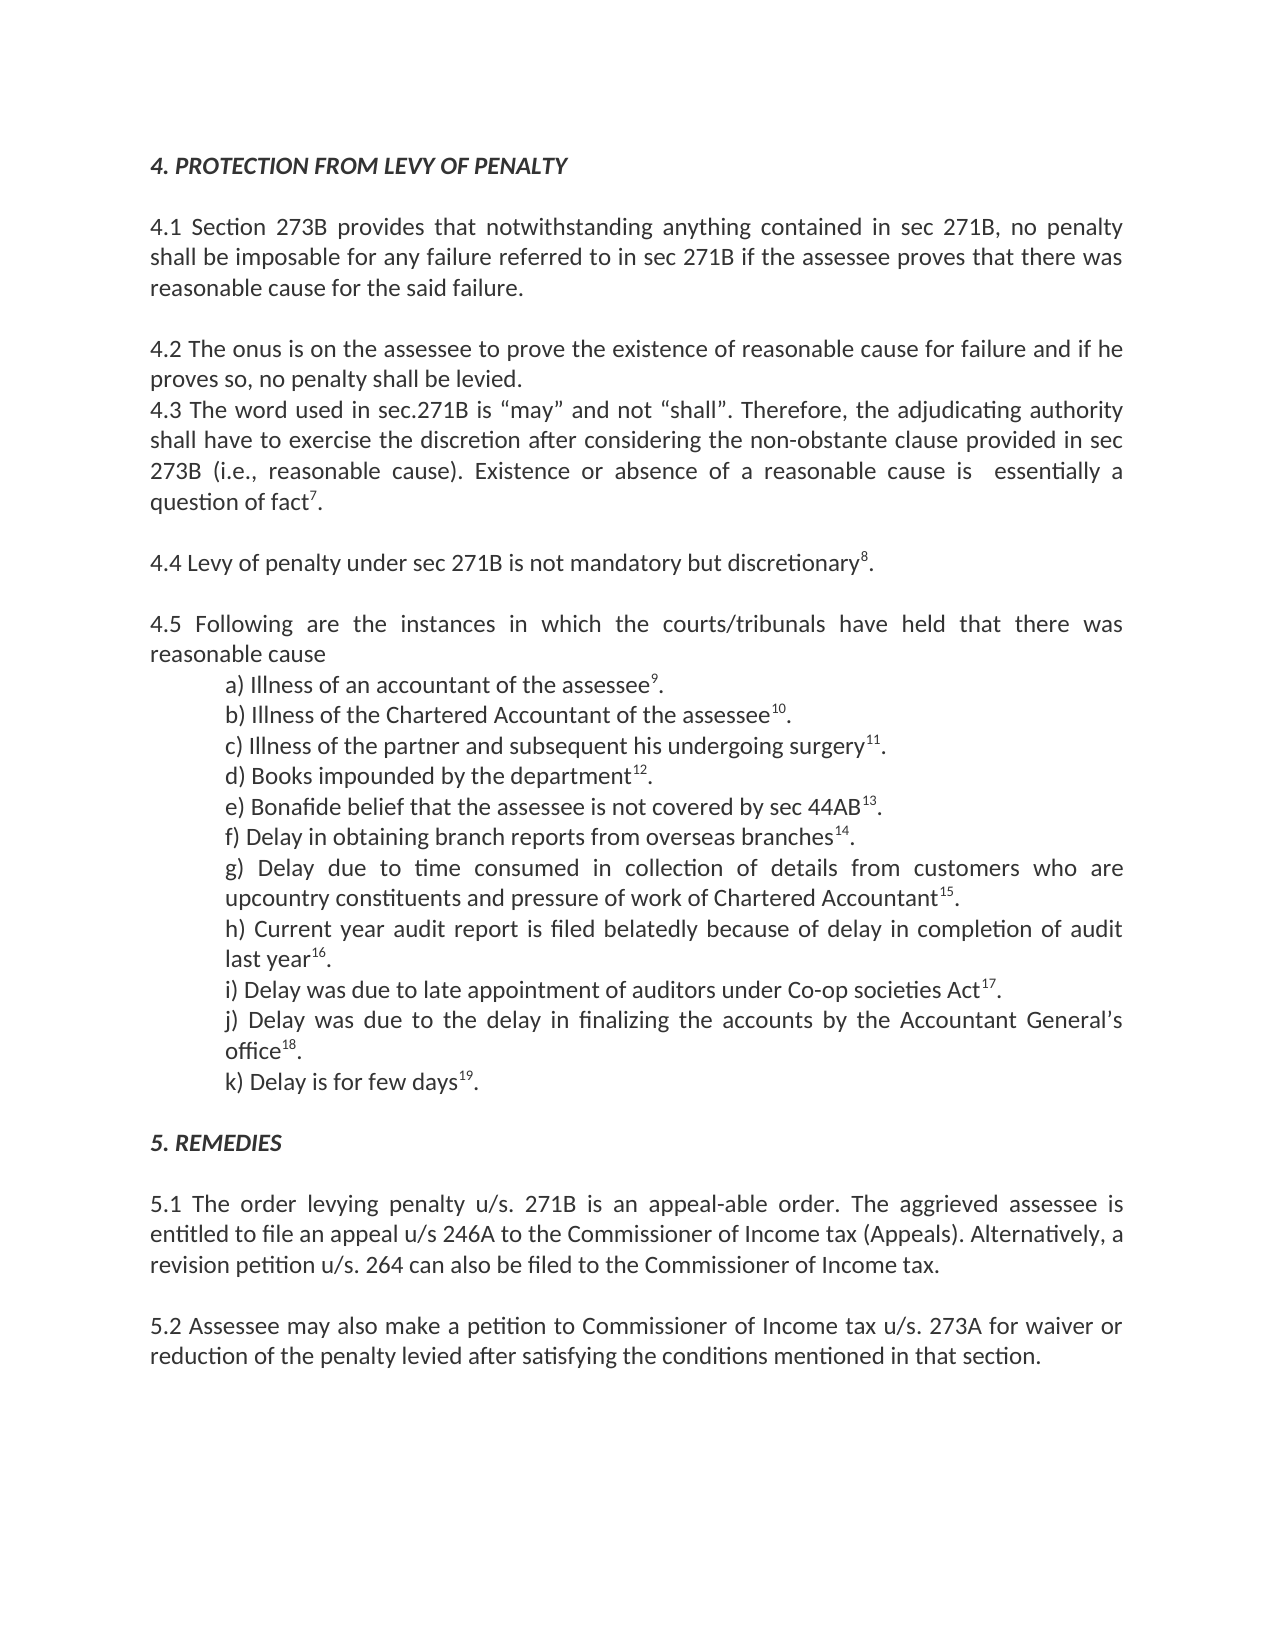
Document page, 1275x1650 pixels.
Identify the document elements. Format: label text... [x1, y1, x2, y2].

text c) Illness of the partner and subsequent his undergoing surgery11. [150, 730, 1125, 760]
text 4. PROTECTION FROM LEVY OF PENALTY [150, 150, 1125, 181]
text 4.3 The word used in sec.271B is “may” and not “shall”. Therefore, the adjudicating authority shall have to exercise the discretion after considering the non-obstante clause provided in sec 273B (i.e., reasonable cause). Existence or absence of a reasonable cause is essentially a question of fact7. [150, 394, 1125, 516]
text g) Delay due to time consumed in collection of details from customers who are upcountry constituents and pressure of work of Chartered Accountant15. [225, 852, 1125, 913]
text 5. REMEDIES [150, 1127, 1125, 1157]
text 4.1 Section 273B provides that notwithstanding anything contained in sec 271B, no penalty shall be imposable for any failure referred to in sec 271B if the assessee proves that there was reasonable cause for the said failure. [150, 211, 1125, 303]
text k) Delay is for few days19. [150, 1066, 1125, 1096]
text a) Illness of an accountant of the assessee9. [150, 669, 1125, 699]
text d) Books impounded by the department12. [150, 760, 1125, 791]
text 5.1 The order levying penalty u/s. 271B is an appeal-able order. The aggrieved assessee is entitled to file an appeal u/s 246A to the Commissioner of Income tax (Appeals). Alternatively, a revision petition u/s. 264 can also be filed to the Commissioner of Income tax. [150, 1188, 1125, 1279]
text 5.2 Assessee may also make a petition to Commissioner of Income tax u/s. 273A for waiver or reduction of the penalty levied after satisfying the conditions mentioned in that section. [150, 1310, 1125, 1371]
text e) Bonafide belief that the assessee is not covered by sec 44AB13. [150, 791, 1125, 821]
text 4.2 The onus is on the assessee to prove the existence of reasonable cause for failure and if he proves so, no penalty shall be levied. [150, 333, 1125, 394]
text b) Illness of the Chartered Accountant of the assessee10. [150, 699, 1125, 730]
text f) Delay in obtaining branch reports from overseas branches14. [150, 821, 1125, 852]
text 4.4 Levy of penalty under sec 271B is not mandatory but discretionary8. [150, 547, 1125, 577]
text h) Current year audit report is filed belatedly because of delay in completion of audit last year16. [225, 913, 1125, 974]
text i) Delay was due to late appointment of auditors under Co-op societies Act17. [150, 974, 1125, 1004]
text 4.5 Following are the instances in which the courts/tribunals have held that there was reasonable cause [150, 608, 1125, 669]
text j) Delay was due to the delay in finalizing the accounts by the Accountant General’s office18. [225, 1004, 1125, 1066]
